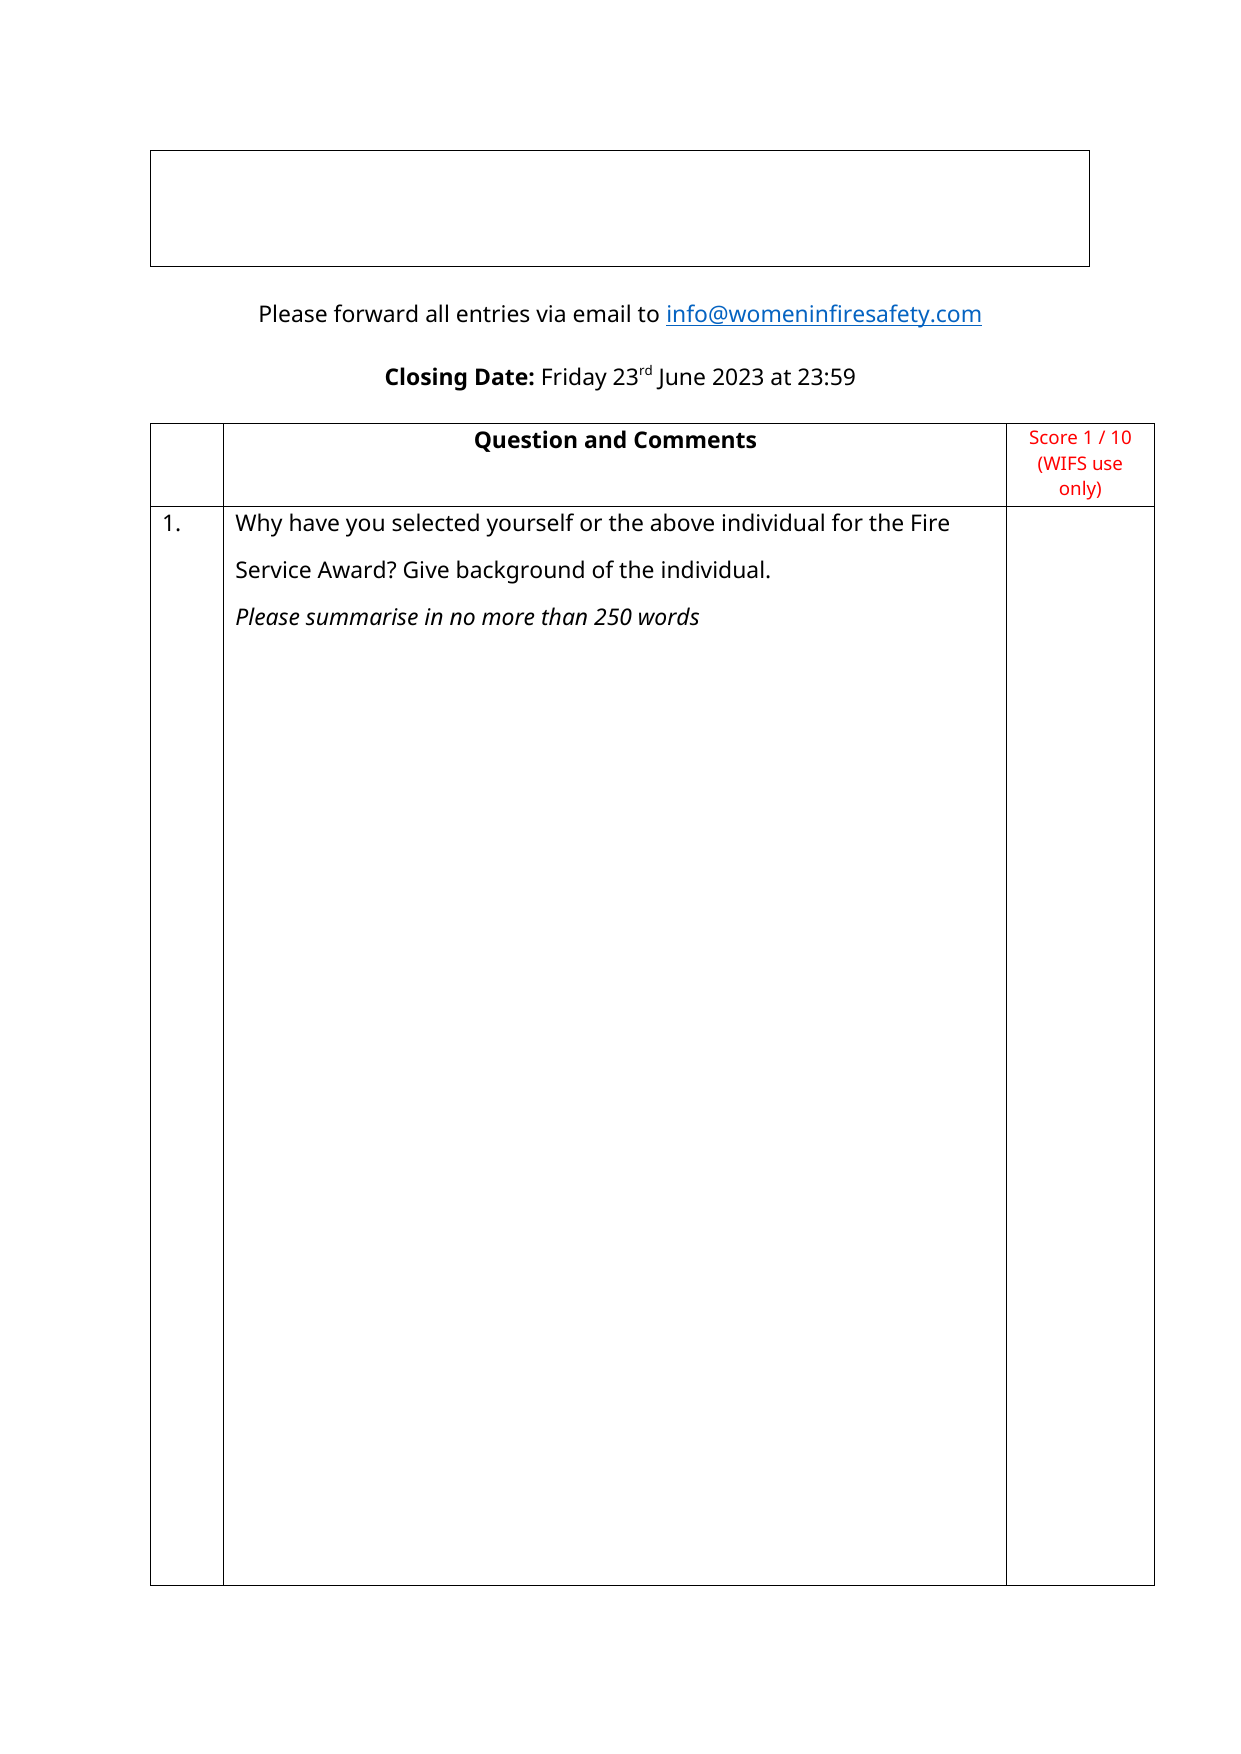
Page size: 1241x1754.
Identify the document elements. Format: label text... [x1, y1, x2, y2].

text Closing Date: Friday 23rd June 2023 at 23:59 [150, 361, 1090, 392]
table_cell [224, 507, 1006, 1585]
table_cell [151, 151, 1089, 266]
table_cell [1007, 507, 1154, 1585]
table_header [151, 424, 223, 506]
table_cell 1. [151, 507, 223, 1585]
table_header Score 1 / 10 (WIFS use only) [1007, 424, 1154, 506]
text Please forward all entries via email to info@womeninfiresafety.com [150, 298, 1090, 329]
table_header Question and Comments [224, 424, 1006, 506]
